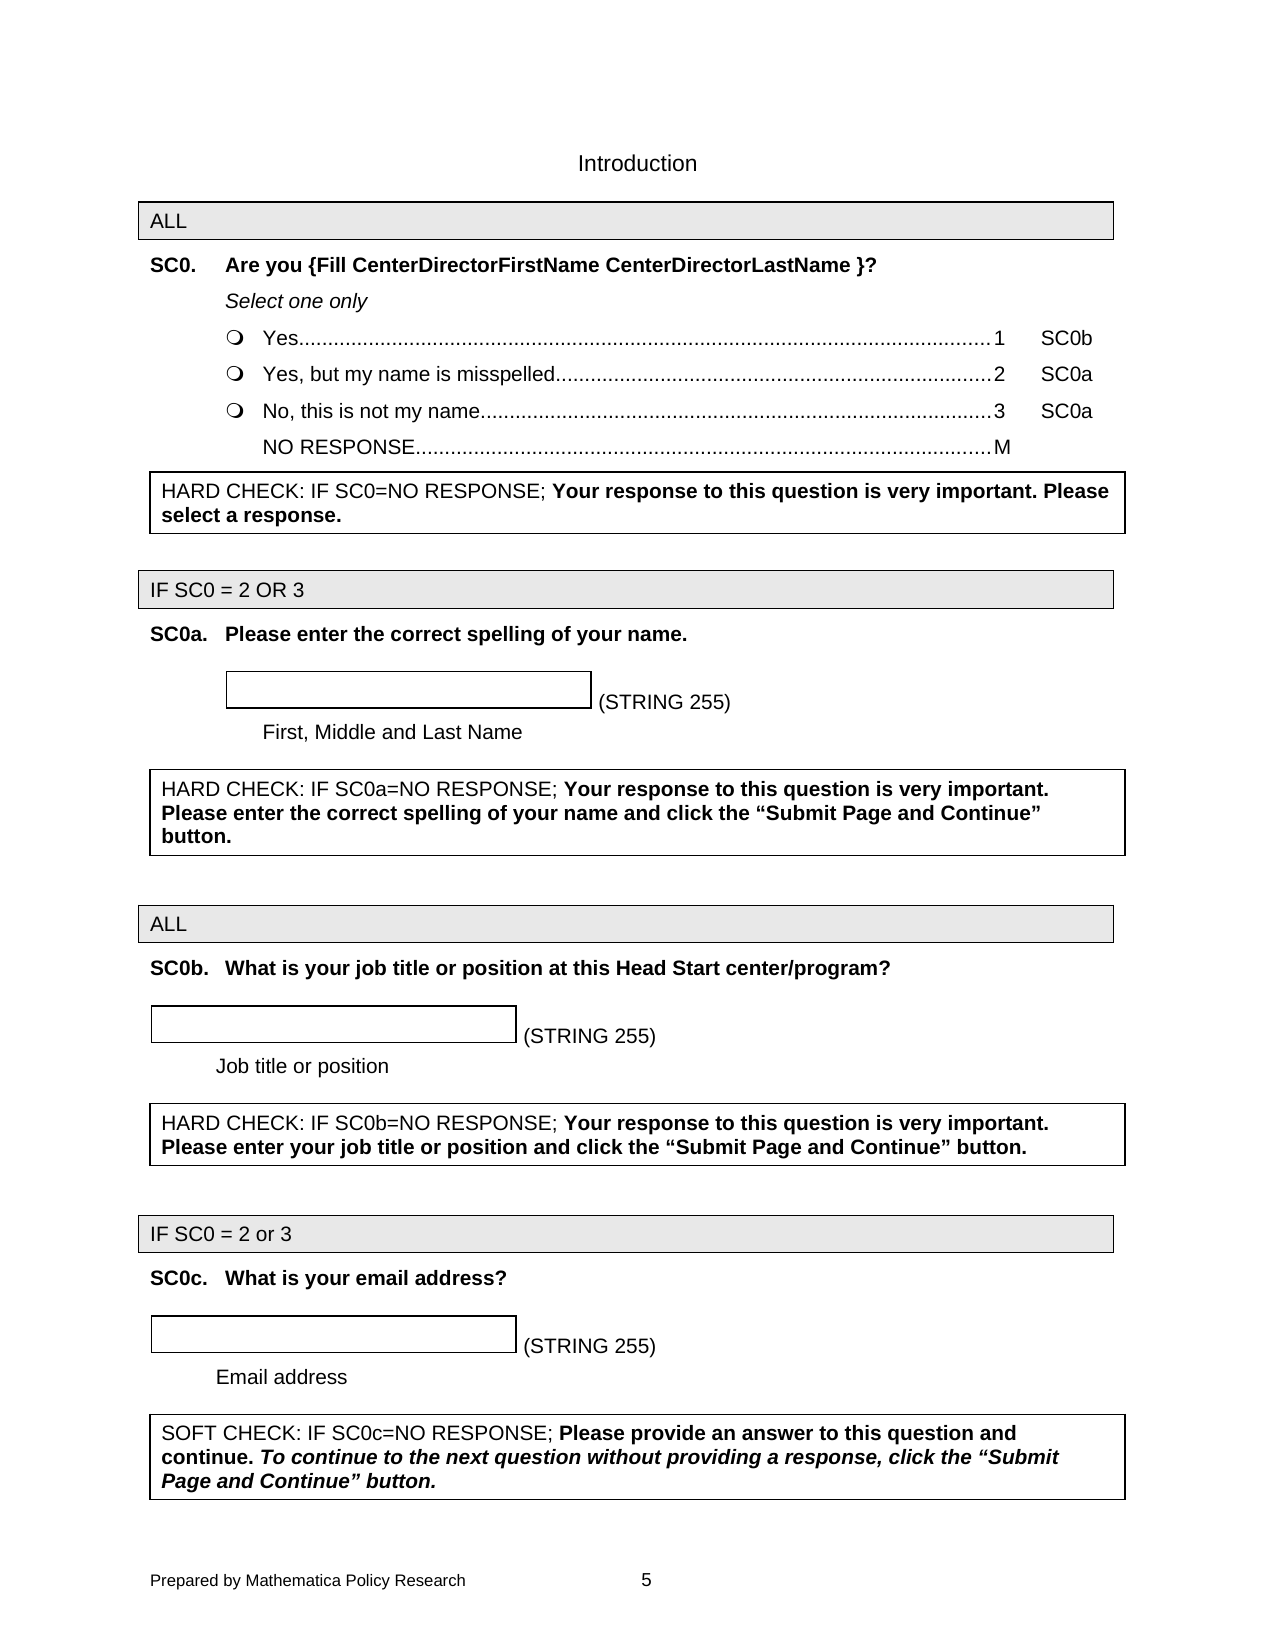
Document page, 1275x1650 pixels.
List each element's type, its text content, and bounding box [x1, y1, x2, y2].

text (STRING 255) [225, 670, 956, 714]
text First, Middle and Last Name [262, 720, 1125, 744]
text Job title or position [216, 1054, 1125, 1078]
table_header IF SC0 = 2 or 3 [139, 1216, 1113, 1252]
text SC0c. What is your email address? [150, 1266, 1181, 1290]
table_header IF SC0 = 2 or 3 [139, 571, 1113, 608]
text (STRING 255) [150, 1004, 1125, 1048]
table_header ALL [139, 906, 1113, 942]
table_header HARD CHECK: IF SC0a=NO RESPONSE; Your response to this question is very important. Please enter the correct spelling of your name and click the “Submit Page and Continue” button. [151, 770, 1124, 854]
text NO RESPONSE M [262, 435, 956, 459]
text No, this is not my name 3 SC0a [225, 398, 956, 422]
text Yes, but my name is misspelled 2 SC0a [225, 362, 956, 386]
text Introduction [150, 150, 1125, 176]
text (STRING 255) [150, 1315, 1125, 1358]
text Email address [216, 1364, 1125, 1388]
text Yes 1 SC0b [225, 325, 956, 349]
table_header SOFT CHECK: IF SC0c=NO RESPONSE; Please provide an answer to this question and continue. To continue to the next question without providing a response, click the “Submit Page and Continue” button. [151, 1415, 1124, 1499]
table_header HARD CHECK: IF SC0b=NO RESPONSE; Your response to this question is very important. Please enter your job title or position and click the “Submit Page and Continue” button. [151, 1104, 1124, 1165]
table_header ALL [139, 203, 1113, 239]
table_header HARD CHECK: IF SC0=NO RESPONSE; Your response to this question is very important. Please select a response. [151, 473, 1124, 533]
text SC0. Are you {Fill CenterDirectorFirstName CenterDirectorLastName }? [150, 252, 1181, 276]
text SC0b. What is your job title or position at this Head Start center/program? [150, 956, 1181, 979]
text SC0a. Please enter the correct spelling of your name. [150, 621, 1181, 645]
text Select one only [225, 289, 891, 313]
